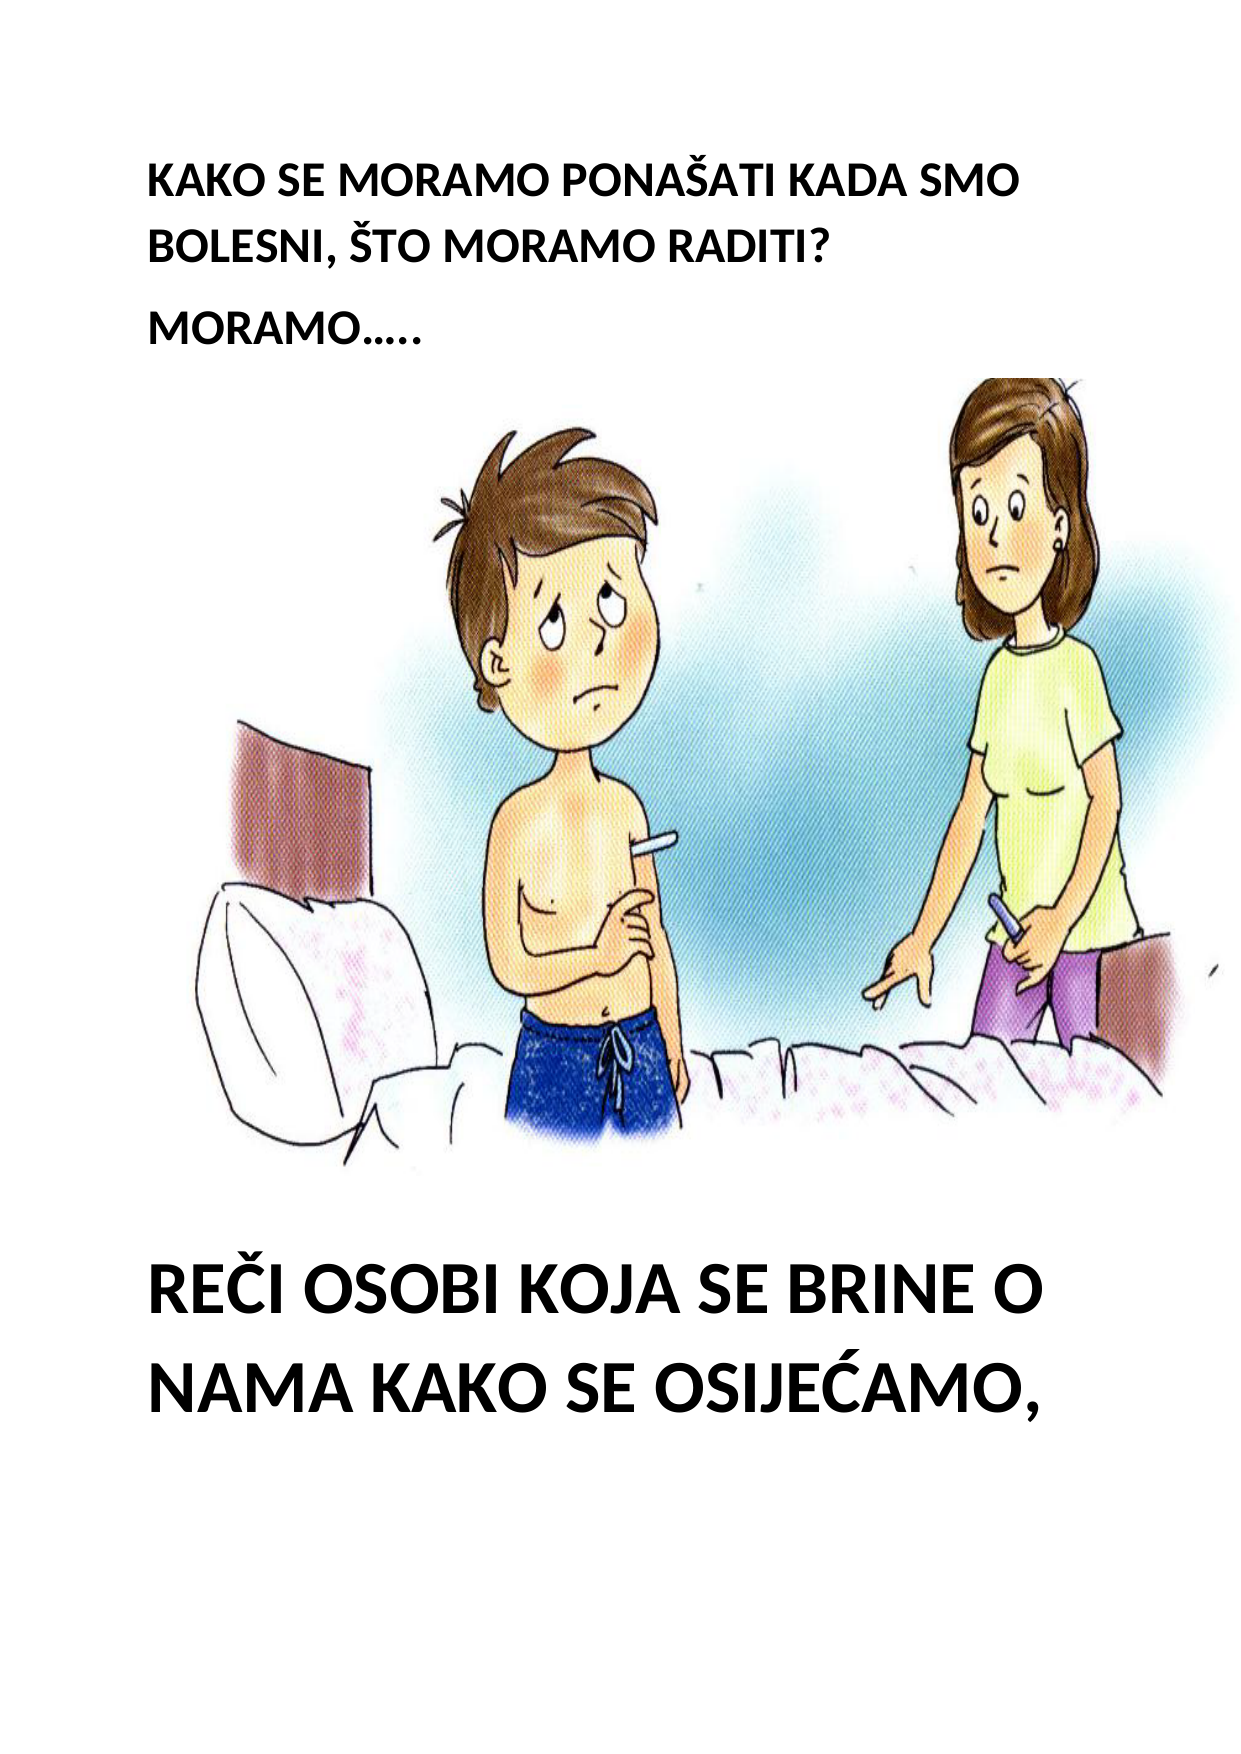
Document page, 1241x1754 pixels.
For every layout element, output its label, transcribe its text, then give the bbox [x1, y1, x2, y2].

text REČI OSOBI KOJA SE BRINE O NAMA KAKO SE OSIJEĆAMO, [148, 1241, 1093, 1431]
text KAKO SE MORAMO PONAŠATI KADA SMO BOLESNI, ŠTO MORAMO RADITI? [148, 148, 1093, 274]
text MORAMO….. [148, 296, 1093, 357]
